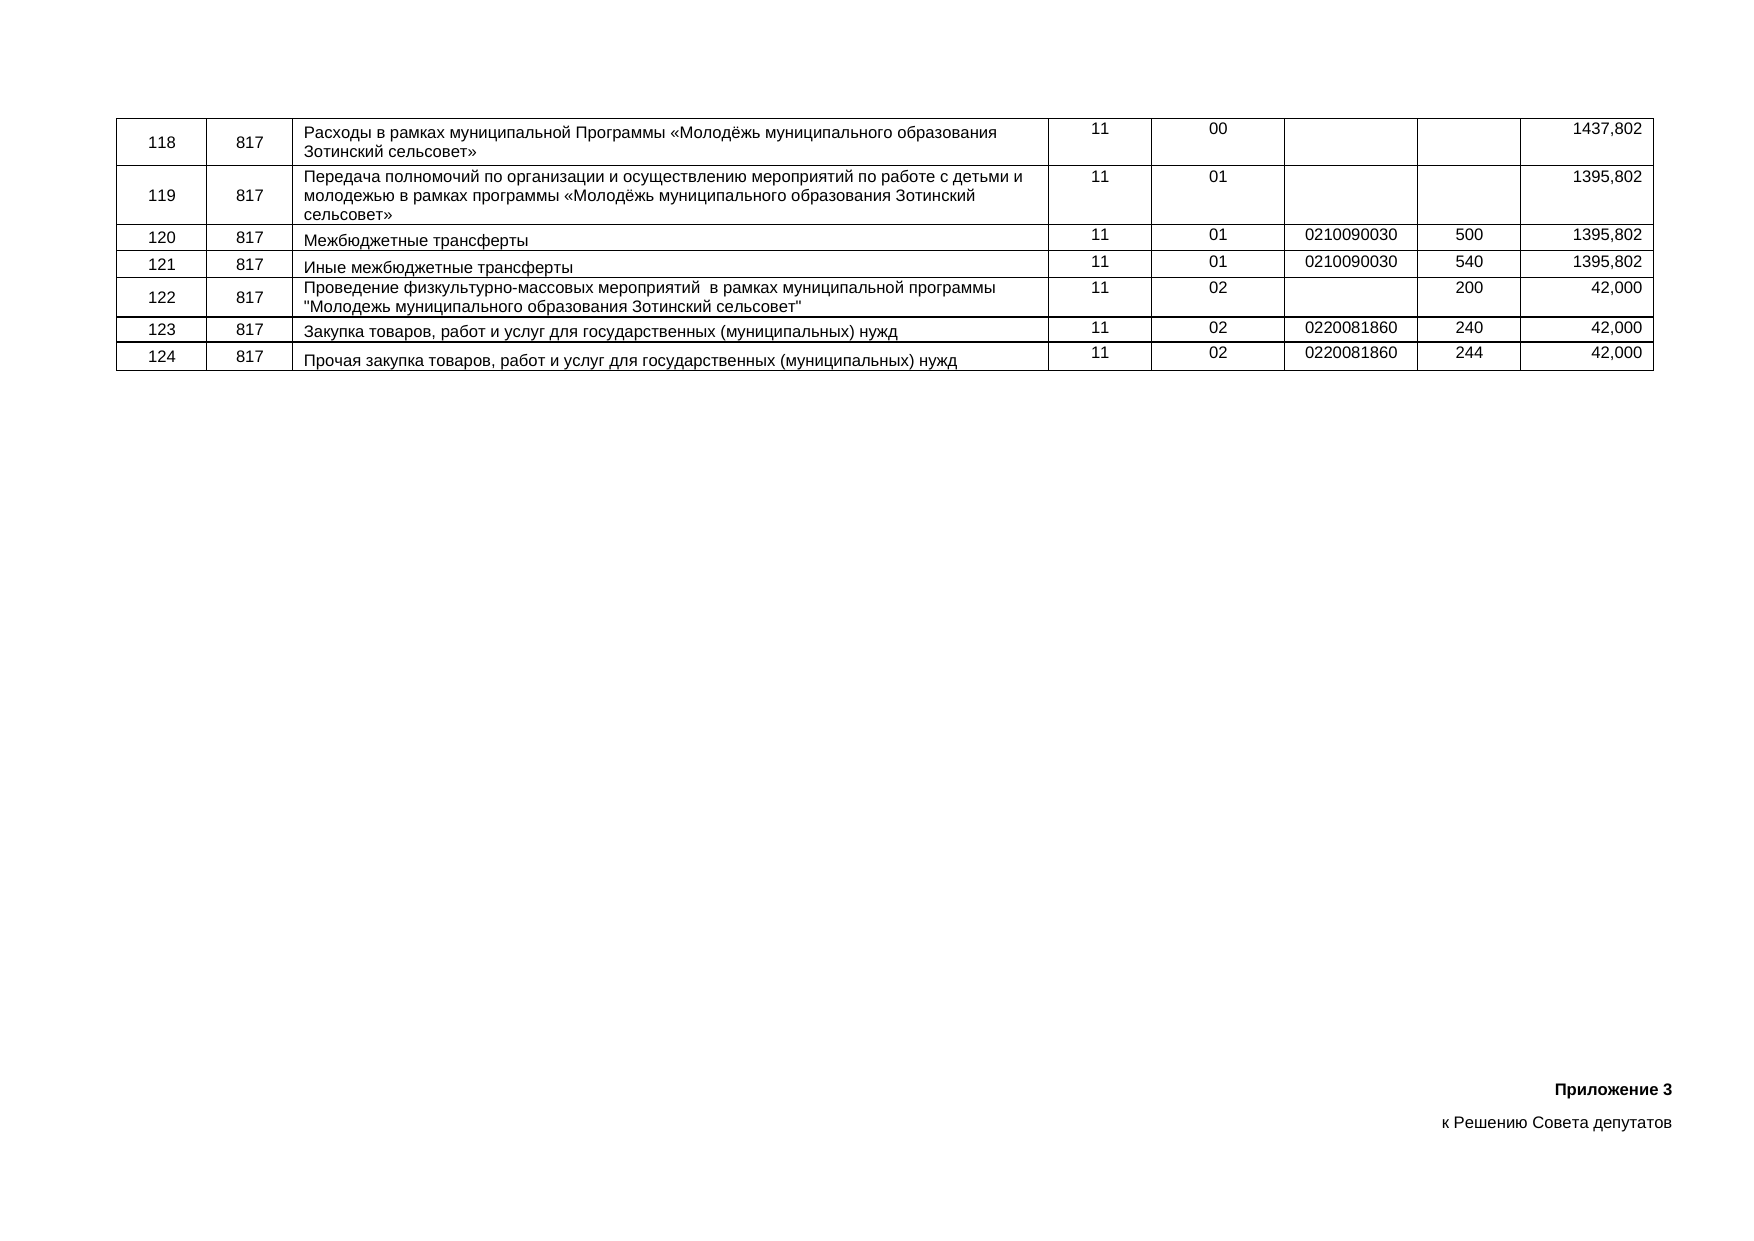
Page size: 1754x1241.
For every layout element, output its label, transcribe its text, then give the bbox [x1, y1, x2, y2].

table_cell 120 [117, 225, 206, 250]
table_cell 119 [117, 166, 206, 224]
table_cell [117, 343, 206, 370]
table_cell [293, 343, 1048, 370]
table_cell Расходы в рамках муниципальной Программы «Молодёжь муниципального образования Зотинский сельсовет» [293, 119, 1048, 165]
table_cell 817 [207, 251, 292, 277]
table_cell Передача полномочий по организации и осуществлению мероприятий по работе с детьми и молодежью в рамках программы «Молодёжь муниципального образования Зотинский сельсовет» [293, 166, 1048, 224]
table_cell 01 [1152, 225, 1284, 250]
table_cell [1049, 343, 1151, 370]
table_cell 11 [1049, 278, 1151, 316]
table_cell 11 [1049, 166, 1151, 224]
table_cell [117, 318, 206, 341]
table_cell 118 [117, 119, 206, 165]
table_cell 11 [1049, 225, 1151, 250]
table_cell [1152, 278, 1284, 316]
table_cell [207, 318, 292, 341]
table_cell 11 [1049, 251, 1151, 277]
table_cell 1395,802 [1521, 225, 1653, 250]
table_cell 817 [207, 119, 292, 165]
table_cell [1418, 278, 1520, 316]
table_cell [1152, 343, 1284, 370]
table_cell 122 [117, 278, 206, 316]
table_cell 01 [1152, 166, 1284, 224]
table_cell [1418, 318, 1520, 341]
table_cell [1418, 119, 1520, 165]
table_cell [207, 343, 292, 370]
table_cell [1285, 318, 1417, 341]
table_cell 11 [1049, 119, 1151, 165]
table_cell [1285, 166, 1417, 224]
table_cell 1437,802 [1521, 119, 1653, 165]
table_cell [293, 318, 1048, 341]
table_cell 500 [1418, 225, 1520, 250]
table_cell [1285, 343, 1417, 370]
table_cell 817 [207, 166, 292, 224]
table_cell [1418, 166, 1520, 224]
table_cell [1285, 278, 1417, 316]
table_cell Иные межбюджетные трансферты [293, 251, 1048, 277]
table_cell Проведение физкультурно-массовых мероприятий в рамках муниципальной программы "Молодежь муниципального образования Зотинский сельсовет" [293, 278, 1048, 316]
table_cell 540 [1418, 251, 1520, 277]
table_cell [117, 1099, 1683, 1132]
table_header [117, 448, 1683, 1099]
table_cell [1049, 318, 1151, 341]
table_cell 817 [207, 225, 292, 250]
table_cell Межбюджетные трансферты [293, 225, 1048, 250]
table_cell 1395,802 [1521, 166, 1653, 224]
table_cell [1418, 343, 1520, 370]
table_cell 0210090030 [1285, 251, 1417, 277]
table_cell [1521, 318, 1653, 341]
table_cell 121 [117, 251, 206, 277]
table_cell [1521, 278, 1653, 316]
table_cell 817 [207, 278, 292, 316]
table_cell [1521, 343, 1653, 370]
table_cell 0210090030 [1285, 225, 1417, 250]
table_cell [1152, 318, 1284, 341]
table_cell 01 [1152, 251, 1284, 277]
table_cell 00 [1152, 119, 1284, 165]
table_cell [1285, 119, 1417, 165]
table_cell 1395,802 [1521, 251, 1653, 277]
